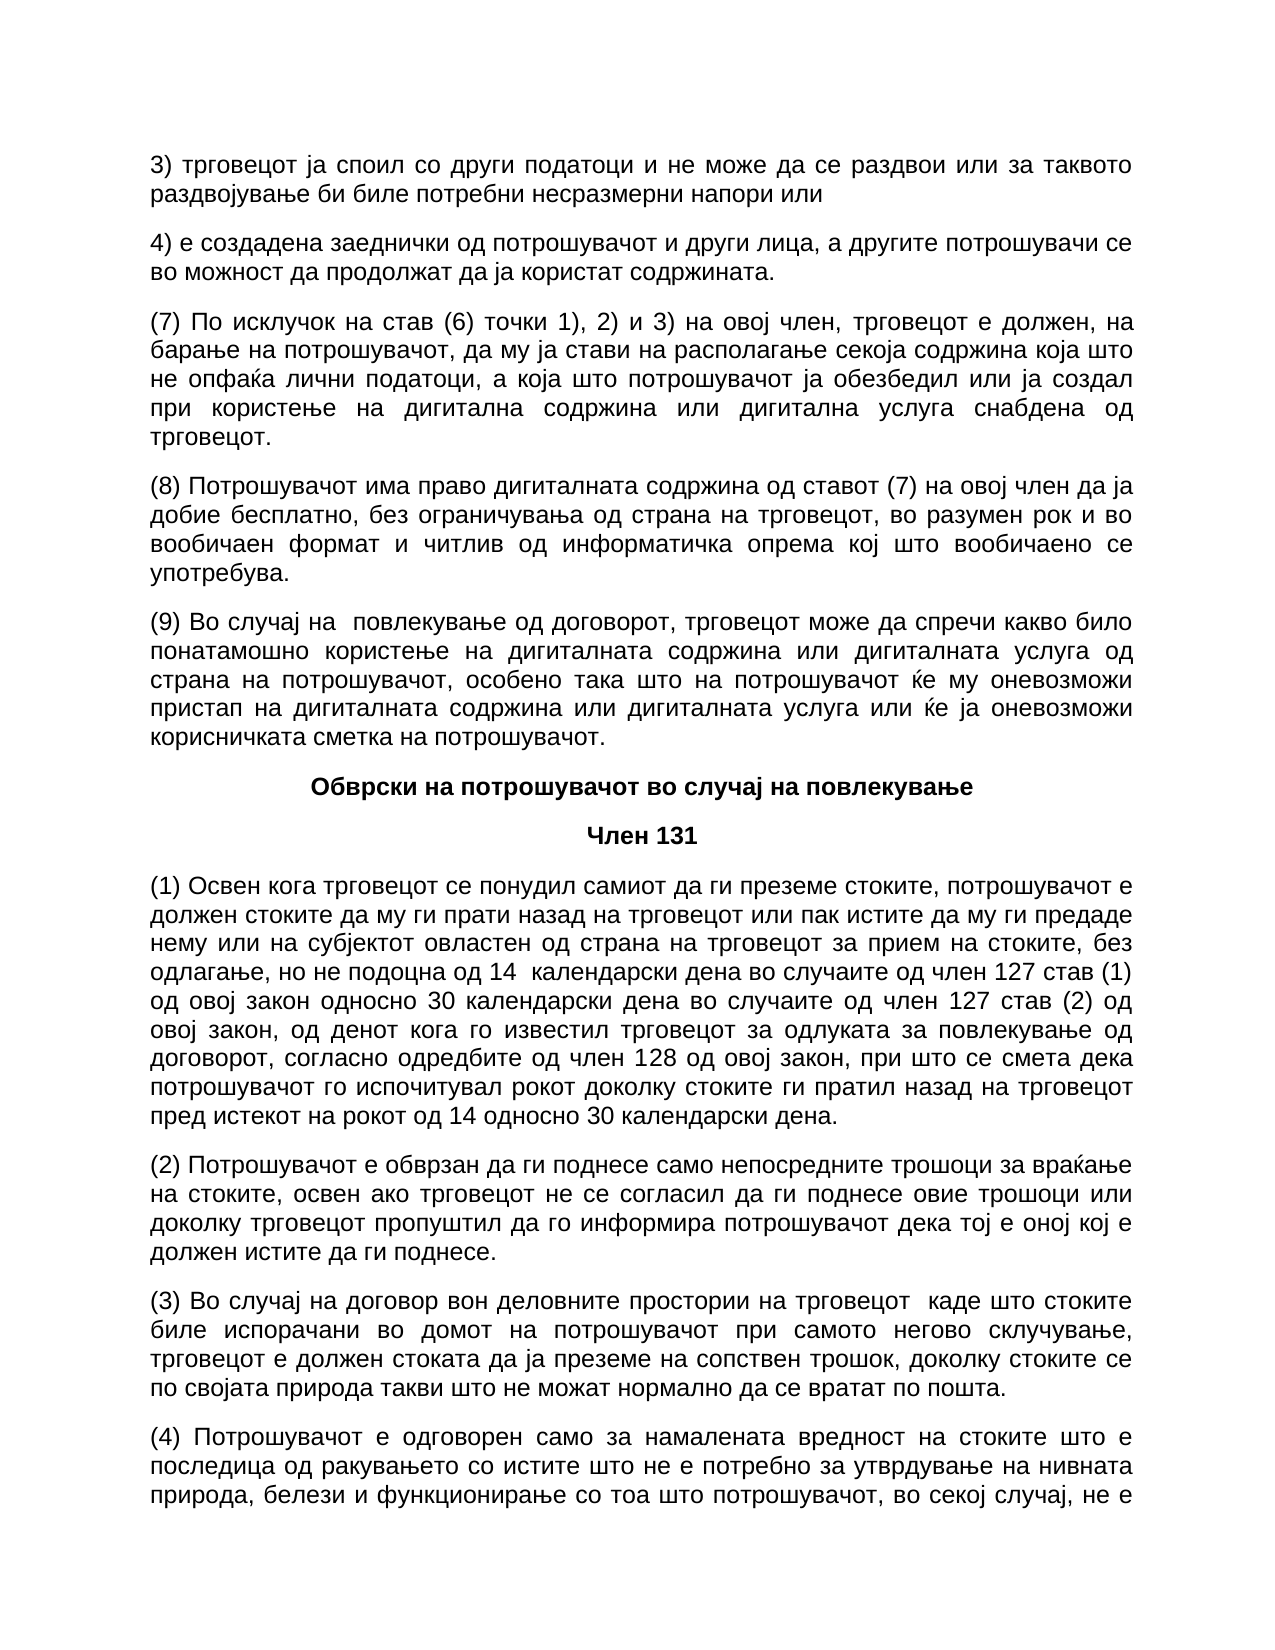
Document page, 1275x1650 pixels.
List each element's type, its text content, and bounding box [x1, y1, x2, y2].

text (2) Потрошувачот е обврзан да ги поднесе само непосредните трошоци за враќање на стоките, освен ако трговецот не се согласил да ги поднесе овие трошоци или доколку трговецот пропуштил да го информира потрошувачот дека тој е оној кој е должен истите да ги поднесе. [150, 1150, 1134, 1265]
text (3) Во случај на договор вон деловните простории на трговецот каде што стоките биле испорачани во домот на потрошувачот при самото негово склучување, трговецот е должен стоката да ја преземе на сопствен трошок, доколку стоките се по својата природа такви што не можат нормално да се вратат по пошта. [150, 1286, 1134, 1401]
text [150, 1422, 1134, 1508]
text (1) Освен кога трговецот се понудил самиот да ги преземе стоките, потрошувачот е должен стоките да му ги прати назад на трговецот или пак истите да му ги предаде нему или на субјектот овластен од страна на трговецот за прием на стоките, без одлагање, но не подоцна од 14 календарски дена во случаите од член 127 став (1) од овој закон односно 30 календарски дена во случаите од член 127 став (2) од овој закон, од денот кога го известил трговецот за одлуката за повлекување од договорот, согласно одредбите од член 128 од овој закон, при што се смета дека потрошувачот го испочитувал рокот доколку стоките ги пратил назад на трговецот пред истекот на рокот од 14 односно 30 календарски дена. [150, 871, 1134, 1129]
text Обврски на потрошувачот во случај на повлекување [150, 772, 1134, 800]
text (8) Потрошувачот има право дигиталната содржина од ставот (7) на овој член да ја добие бесплатно, без ограничувања од страна на трговецот, во разумен рок и во вообичаен формат и читлив од информатичка опрема кој што вообичаено се употребува. [150, 471, 1134, 586]
text 4) е создадена заеднички од потрошувачот и други лица, а другите потрошувачи се во можност да продолжат да ја користат содржината. [150, 228, 1134, 286]
text 3) трговецот ја споил со други податоци и не може да се раздвои или за таквото раздвојување би биле потребни несразмерни напори или [150, 150, 1134, 207]
text (7) По исклучок на став (6) точки 1), 2) и 3) на овој член, трговецот е должен, на барање на потрошувачот, да му ја стави на располагање секоја содржина која што не опфаќа лични податоци, а која што потрошувачот ја обезбедил или ја создал при користење на дигитална содржина или дигитална услуга снабдена од трговецот. [150, 307, 1134, 450]
text Член 131 [150, 821, 1134, 850]
text (9) Во случај на повлекување од договорот, трговецот може да спречи какво било понатамошно користење на дигиталната содржина или дигиталната услуга од страна на потрошувачот, особено така што на потрошувачот ќе му оневозможи пристап на дигиталната содржина или дигиталната услуга или ќе ја оневозможи корисничката сметка на потрошувачот. [150, 607, 1134, 751]
